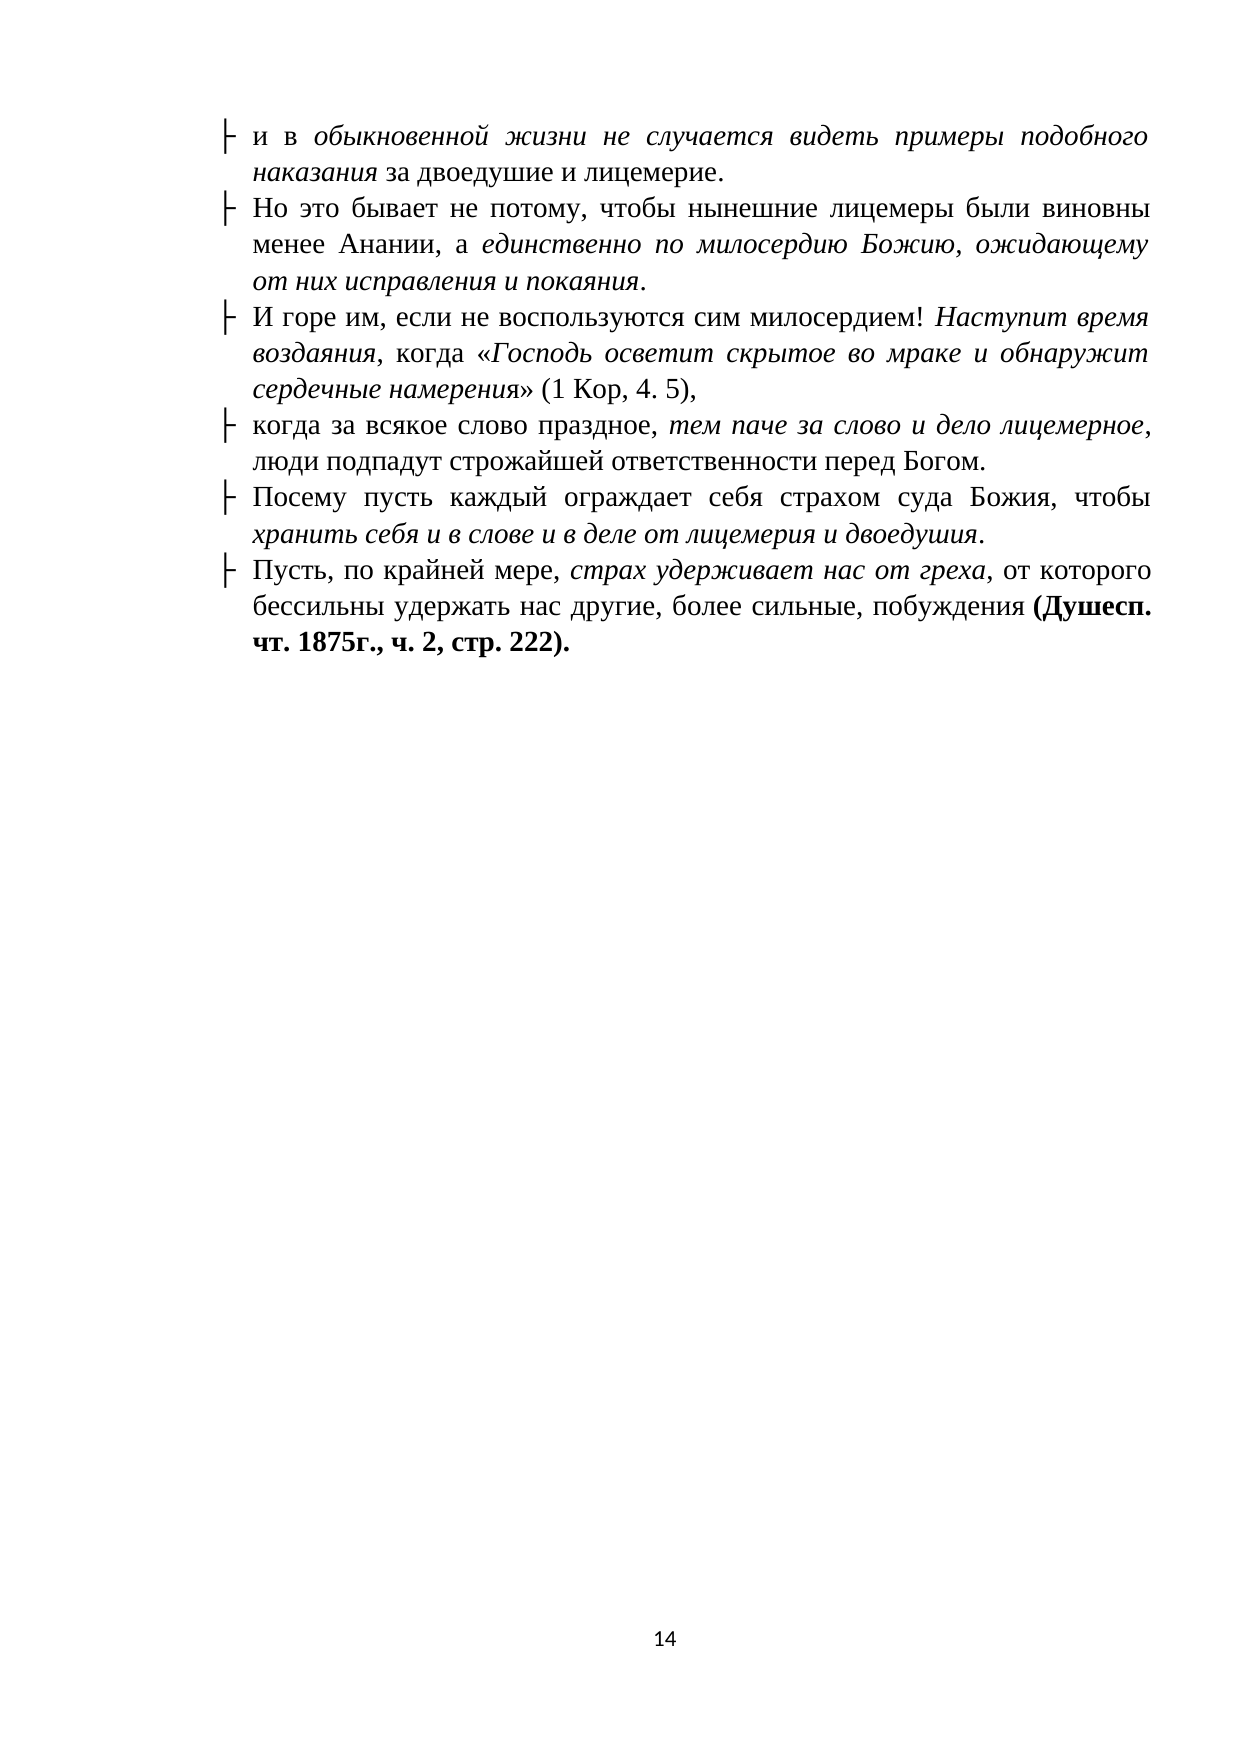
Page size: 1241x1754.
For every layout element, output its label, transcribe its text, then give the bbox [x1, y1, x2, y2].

list и в обыкновенной жизни не случается видеть примеры подобного наказания за двоедушие и лицемерие. [215, 118, 1152, 188]
list Но это бывает не потому, чтобы нынешние лицемеры были виновны менее Анании, а единственно по милосердию Божию, ожидающему от них исправления и покаяния. [215, 190, 1152, 296]
list Пусть, по крайней мере, страх удерживает нас от греха, от которого бессильны удержать нас другие, более сильные, побуждения (Душесп. чт. 1875г., ч. 2, стр. 222). [215, 552, 1152, 658]
list когда за всякое слово праздное, тем паче за слово и дело лицемерное, люди подпадут строжайшей ответственности перед Богом. [215, 407, 1152, 477]
list Посему пусть каждый ограждает себя страхом суда Божия, чтобы хранить себя и в слове и в деле от лицемерия и двоедушия. [215, 479, 1152, 549]
list И горе им, если не воспользуются сим милосердием! Наступит время воздаяния, когда «Господь осветит скрытое во мраке и обнаружит сердечные намерения» (1 Кор, 4. 5), [215, 299, 1152, 405]
